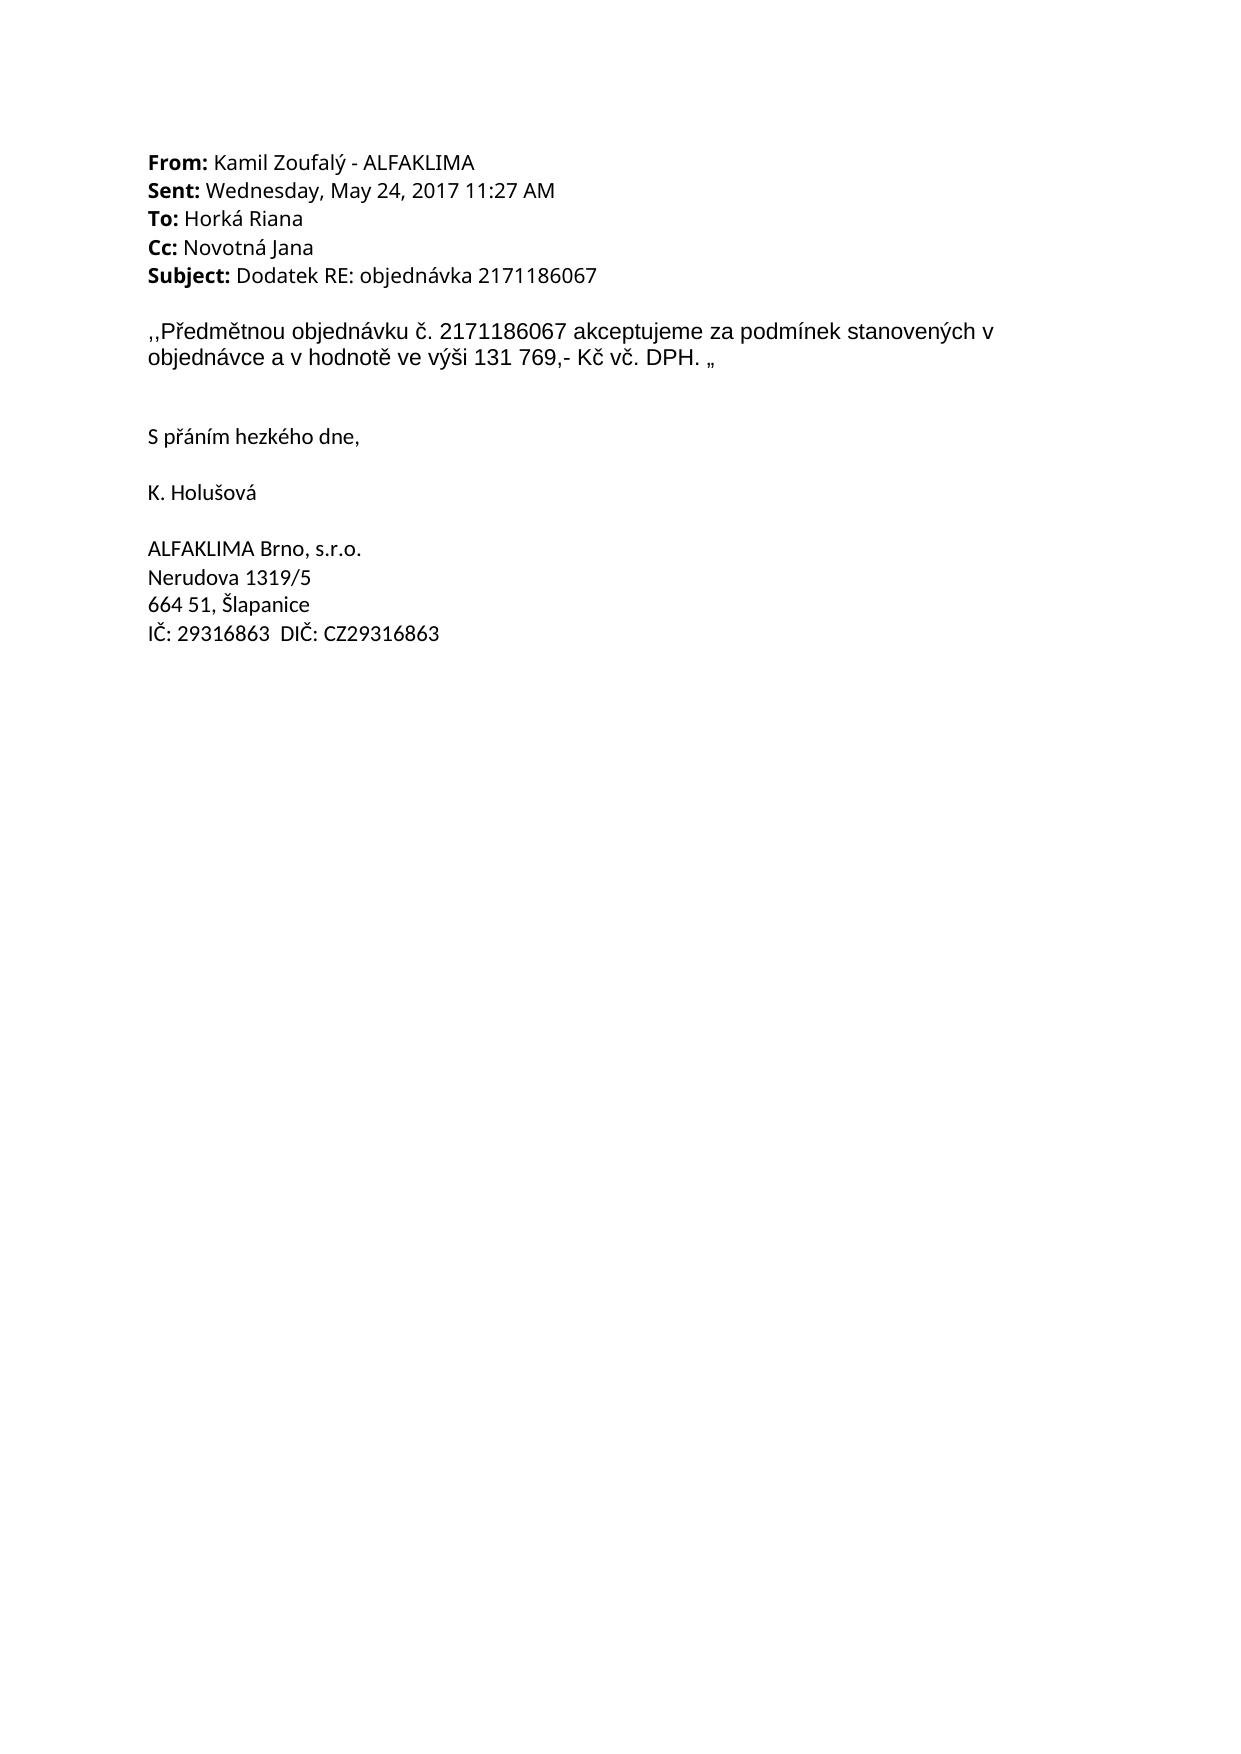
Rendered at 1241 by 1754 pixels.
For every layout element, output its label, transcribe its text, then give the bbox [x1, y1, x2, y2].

text S přáním hezkého dne, [148, 422, 1093, 451]
text IČ: 29316863 DIČ: CZ29316863 [148, 619, 1093, 647]
text ,,Předmětnou objednávku č. 2171186067 akceptujeme za podmínek stanovených v objednávce a v hodnotě ve výši 131 769,- Kč vč. DPH. „ [148, 318, 1093, 371]
text Nerudova 1319/5 [148, 563, 1093, 591]
text From: Kamil Zoufalý - ALFAKLIMA Sent: Wednesday, May 24, 2017 11:27 AM To: Horká Riana Cc: Novotná Jana Subject: Dodatek RE: objednávka 2171186067 [148, 148, 1093, 290]
text K. Holušová [148, 478, 1093, 507]
text ALFAKLIMA Brno, s.r.o. [148, 534, 1093, 563]
text 664 51, Šlapanice [148, 591, 1093, 619]
